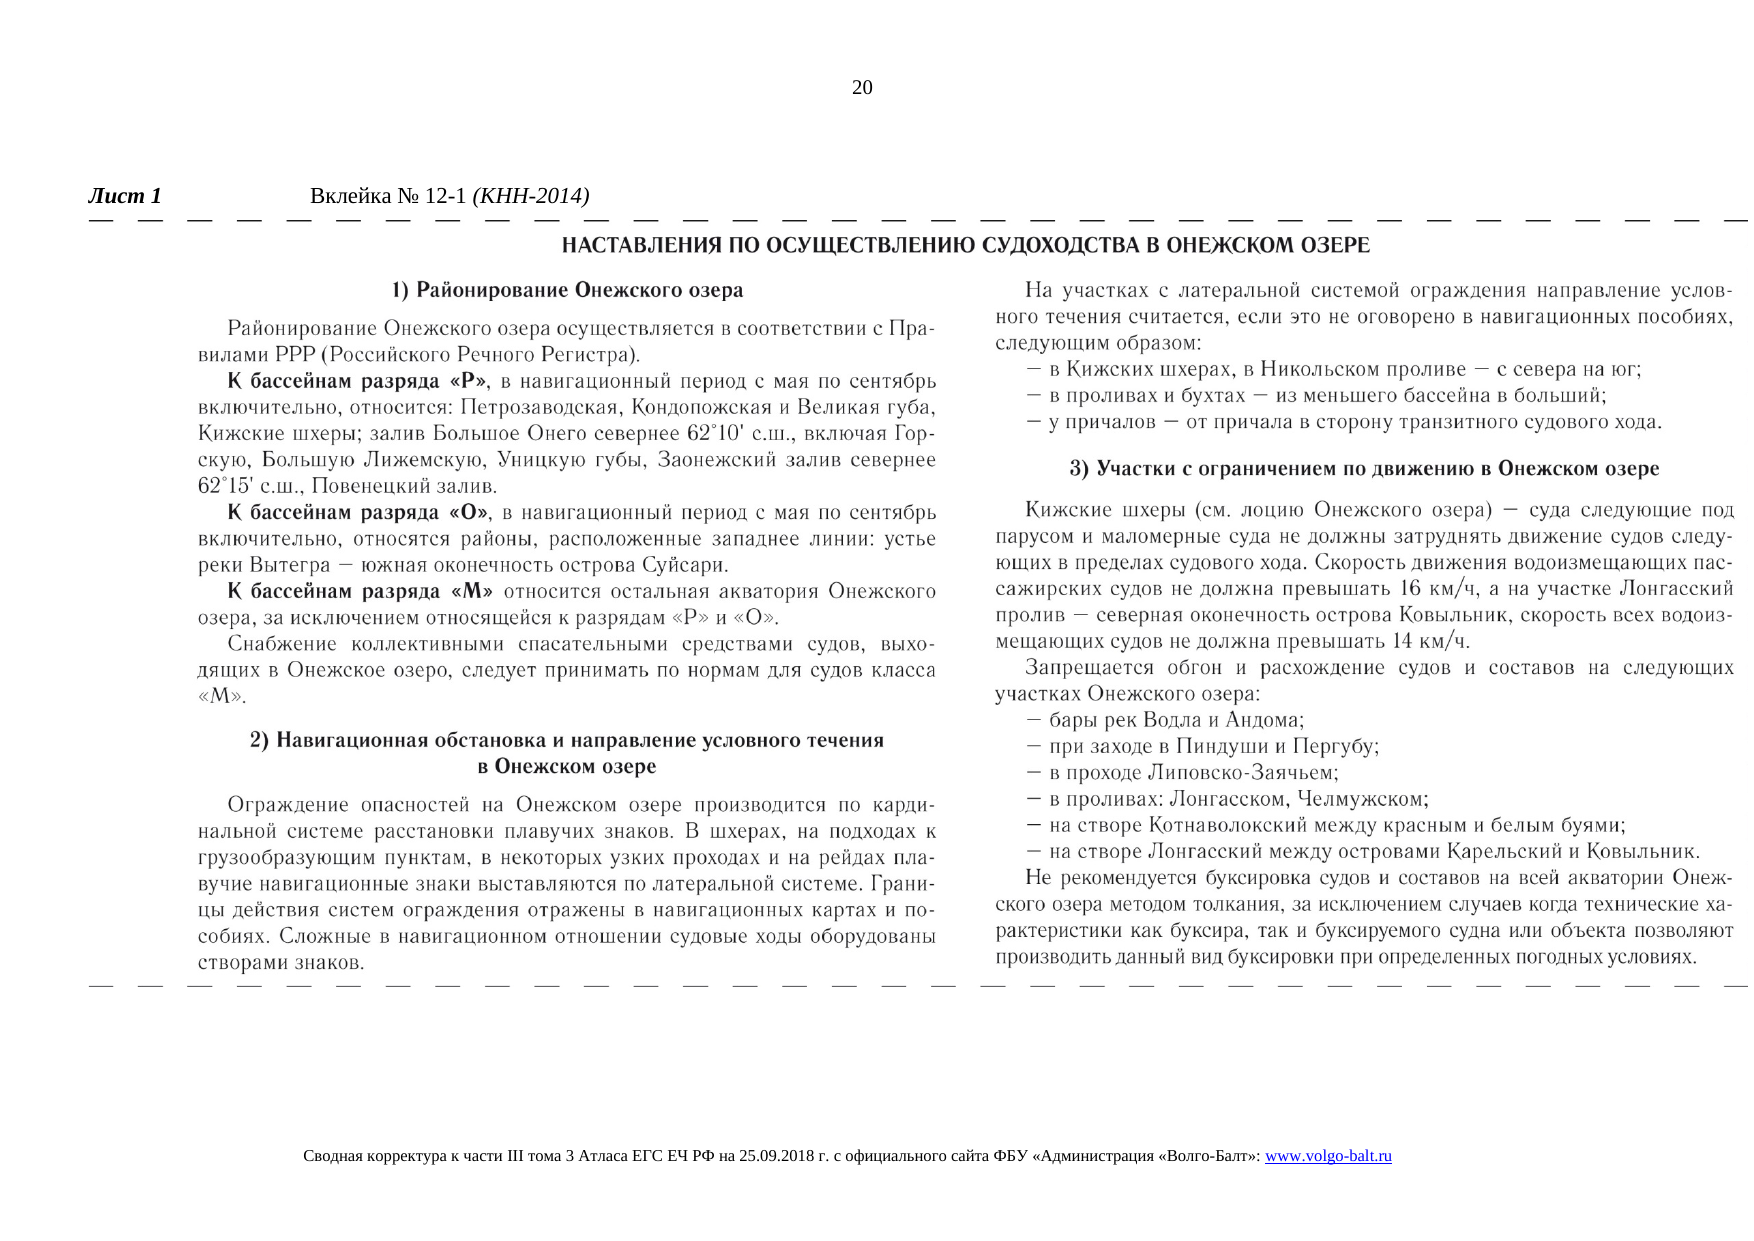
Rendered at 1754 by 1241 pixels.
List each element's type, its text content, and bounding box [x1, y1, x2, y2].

picture [88, 220, 1748, 987]
text Лист 1 Вклейка № 12-1 (КНН-2014) [89, 182, 1636, 208]
